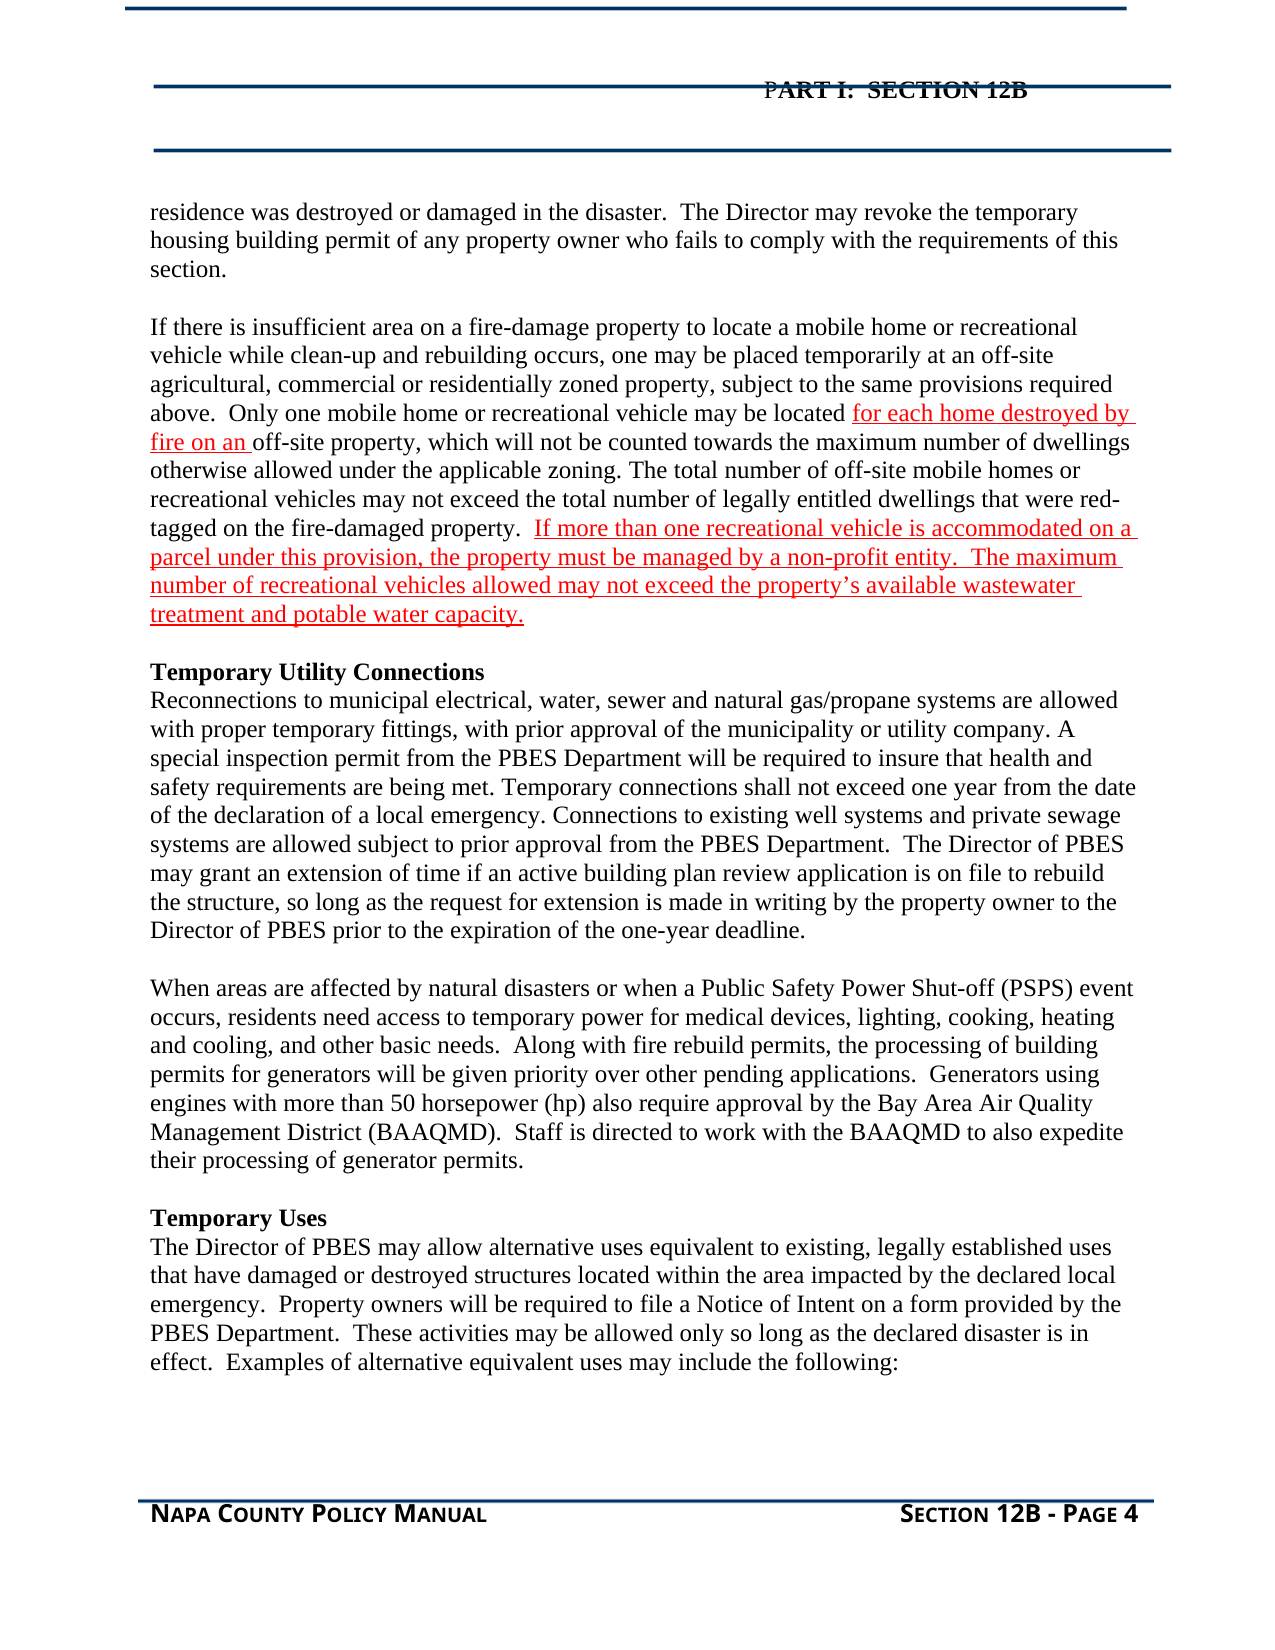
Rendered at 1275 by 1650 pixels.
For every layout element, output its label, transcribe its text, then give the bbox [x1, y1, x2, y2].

picture [138, 1492, 1154, 1511]
picture [153, 77, 1173, 93]
picture [125, 0, 1129, 15]
text Temporary Uses [150, 1203, 1140, 1232]
text When areas are affected by natural disasters or when a Public Safety Power Shut-off (PSPS) event occurs, residents need access to temporary power for medical devices, lighting, cooking, heating and cooling, and other basic needs. Along with fire rebuild permits, the processing of building permits for generators will be given priority over other pending applications. Generators using engines with more than 50 horsepower (hp) also require approval by the Bay Area Air Quality Management District (BAAQMD). Staff is directed to work with the BAAQMD to also expedite their processing of generator permits. [150, 973, 1140, 1174]
text The Director of PBES may allow alternative uses equivalent to existing, legally established uses that have damaged or destroyed structures located within the area impacted by the declared local emergency. Property owners will be required to file a Notice of Intent on a form provided by the PBES Department. These activities may be allowed only so long as the declared disaster is in effect. Examples of alternative equivalent uses may include the following: [150, 1232, 1140, 1376]
text Reconnections to municipal electrical, water, sewer and natural gas/propane systems are allowed with proper temporary fittings, with prior approval of the municipality or utility company. A special inspection permit from the PBES Department will be required to insure that health and safety requirements are being met. Temporary connections shall not exceed one year from the date of the declaration of a local emergency. Connections to existing well systems and private sewage systems are allowed subject to prior approval from the PBES Department. The Director of PBES may grant an extension of time if an active building plan review application is on file to rebuild the structure, so long as the request for extension is made in writing by the property owner to the Director of PBES prior to the expiration of the one-year deadline. [150, 686, 1140, 944]
text Temporary Utility Connections [150, 657, 1140, 686]
picture [153, 141, 1173, 157]
text If there is insufficient area on a fire-damage property to locate a mobile home or recreational vehicle while clean-up and rebuilding occurs, one may be placed temporarily at an off-site agricultural, commercial or residentially zoned property, subject to the same provisions required above. Only one mobile home or recreational vehicle may be located for each home destroyed by fire on an off-site property, which will not be counted towards the maximum number of dwellings otherwise allowed under the applicable zoning. The total number of off-site mobile homes or recreational vehicles may not exceed the total number of legally entitled dwellings that were red-tagged on the fire-damaged property. If more than one recreational vehicle is accommodated on a parcel under this provision, the property must be managed by a non-profit entity. The maximum number of recreational vehicles allowed may not exceed the property’s available wastewater treatment and potable water capacity. [150, 312, 1140, 628]
